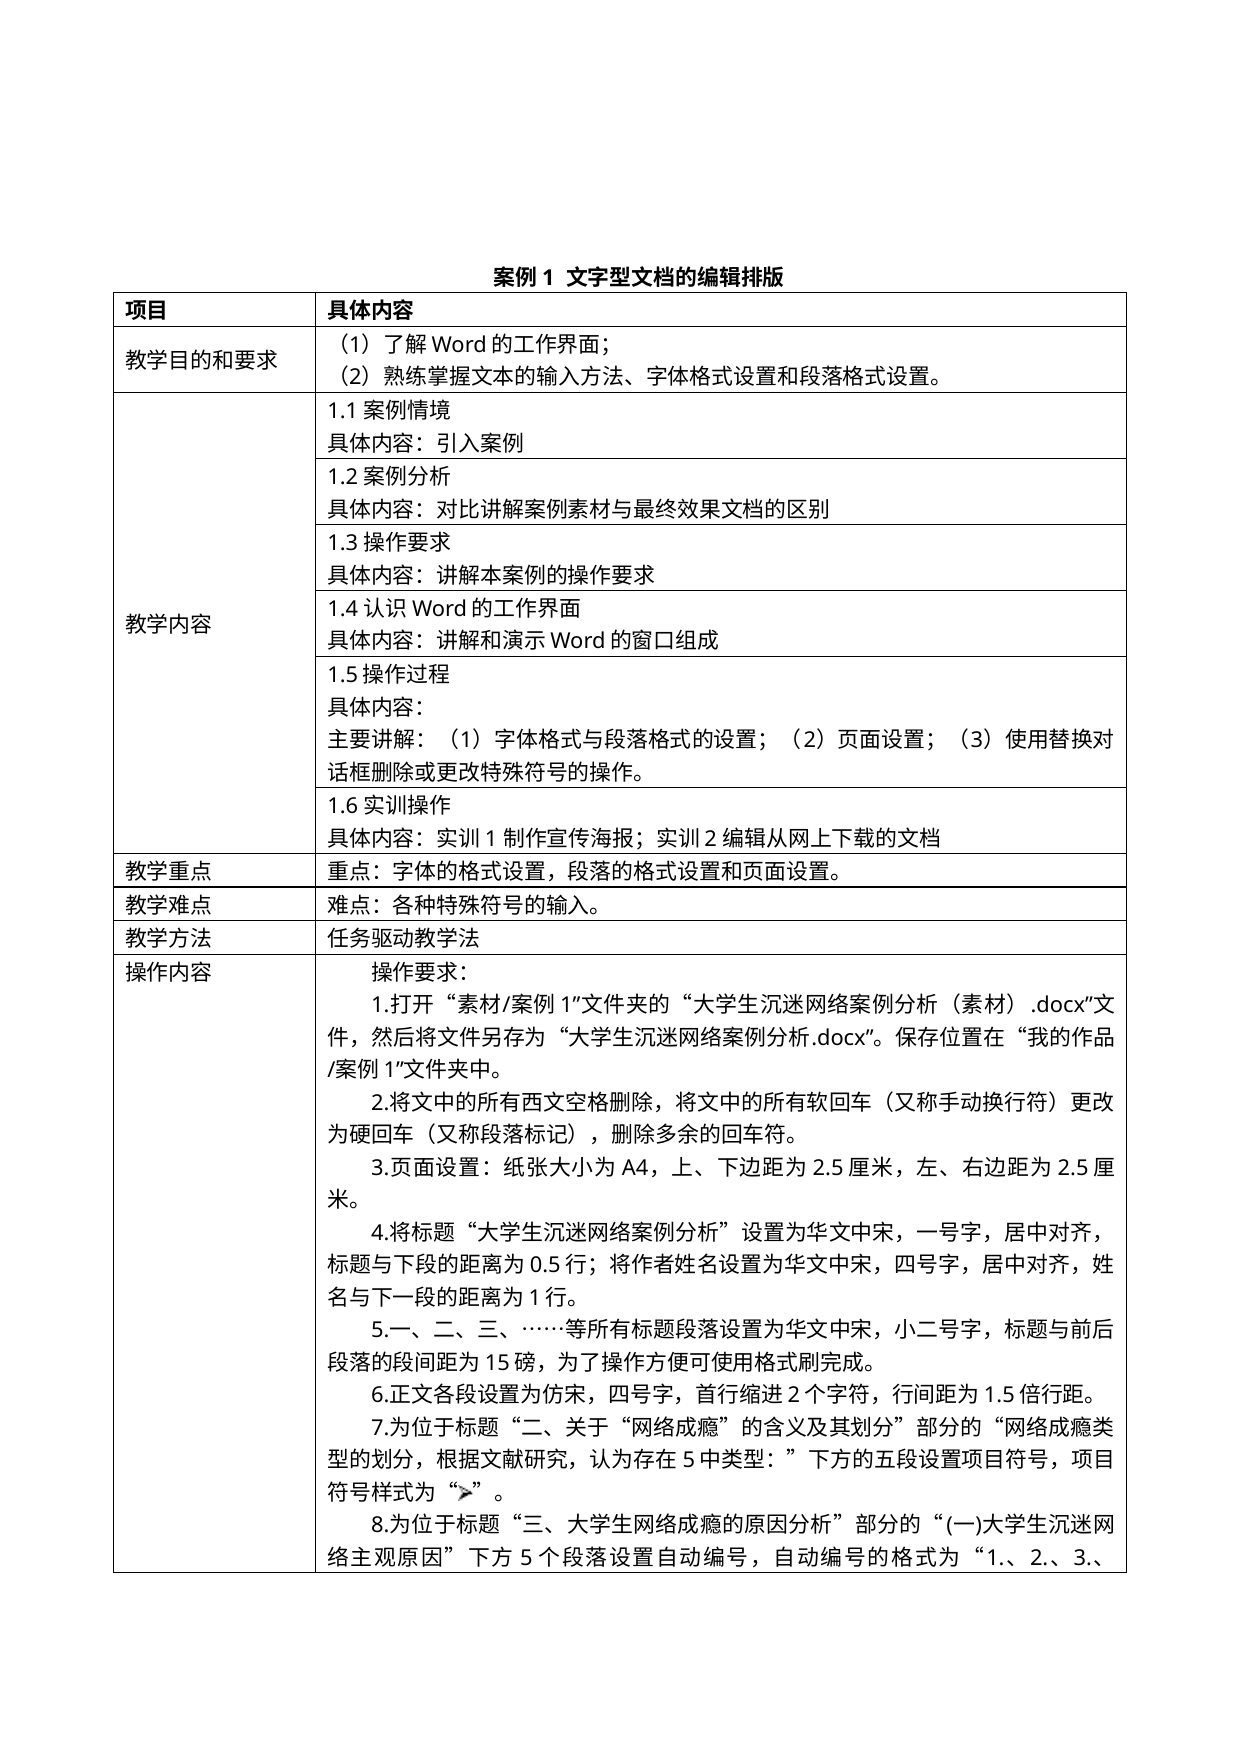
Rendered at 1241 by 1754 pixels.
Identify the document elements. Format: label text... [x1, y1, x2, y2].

table_cell 1.5操作过程 具体内容： 主要讲解：（1）字体格式与段落格式的设置；（2）页面设置；（3）使用替换对话框删除或更改特殊符号的操作。 [316, 657, 1126, 787]
table_cell 教学内容 [114, 393, 315, 853]
table_cell 1.4 认识Word的工作界面 具体内容：讲解和演示Word的窗口组成 [316, 591, 1126, 656]
picture [458, 1485, 473, 1501]
table_header 具体内容 [316, 293, 1126, 326]
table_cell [316, 955, 1126, 1572]
table_cell 教学难点 [114, 888, 315, 920]
table_cell 教学重点 [114, 854, 315, 886]
table_cell 操作内容 [114, 955, 315, 1572]
table_cell 难点：各种特殊符号的输入。 [316, 888, 1126, 920]
table_header 项目 [114, 293, 315, 326]
text 案例1 文字型文档的编辑排版 [187, 259, 1053, 292]
table_cell 1.6 实训操作 具体内容：实训1 制作宣传海报；实训2 编辑从网上下载的文档 [316, 788, 1126, 853]
table_cell （1）了解Word的工作界面； （2）熟练掌握文本的输入方法、字体格式设置和段落格式设置。 [316, 327, 1126, 392]
table_cell 教学目的和要求 [114, 327, 315, 392]
table_cell 1.2 案例分析 具体内容：对比讲解案例素材与最终效果文档的区别 [316, 459, 1126, 524]
table_cell 教学方法 [114, 921, 315, 953]
table_cell 任务驱动教学法 [316, 921, 1126, 953]
table_cell 1.3 操作要求 具体内容：讲解本案例的操作要求 [316, 525, 1126, 590]
table_cell 重点：字体的格式设置，段落的格式设置和页面设置。 [316, 854, 1126, 886]
table_cell 1.1 案例情境 具体内容：引入案例 [316, 393, 1126, 458]
